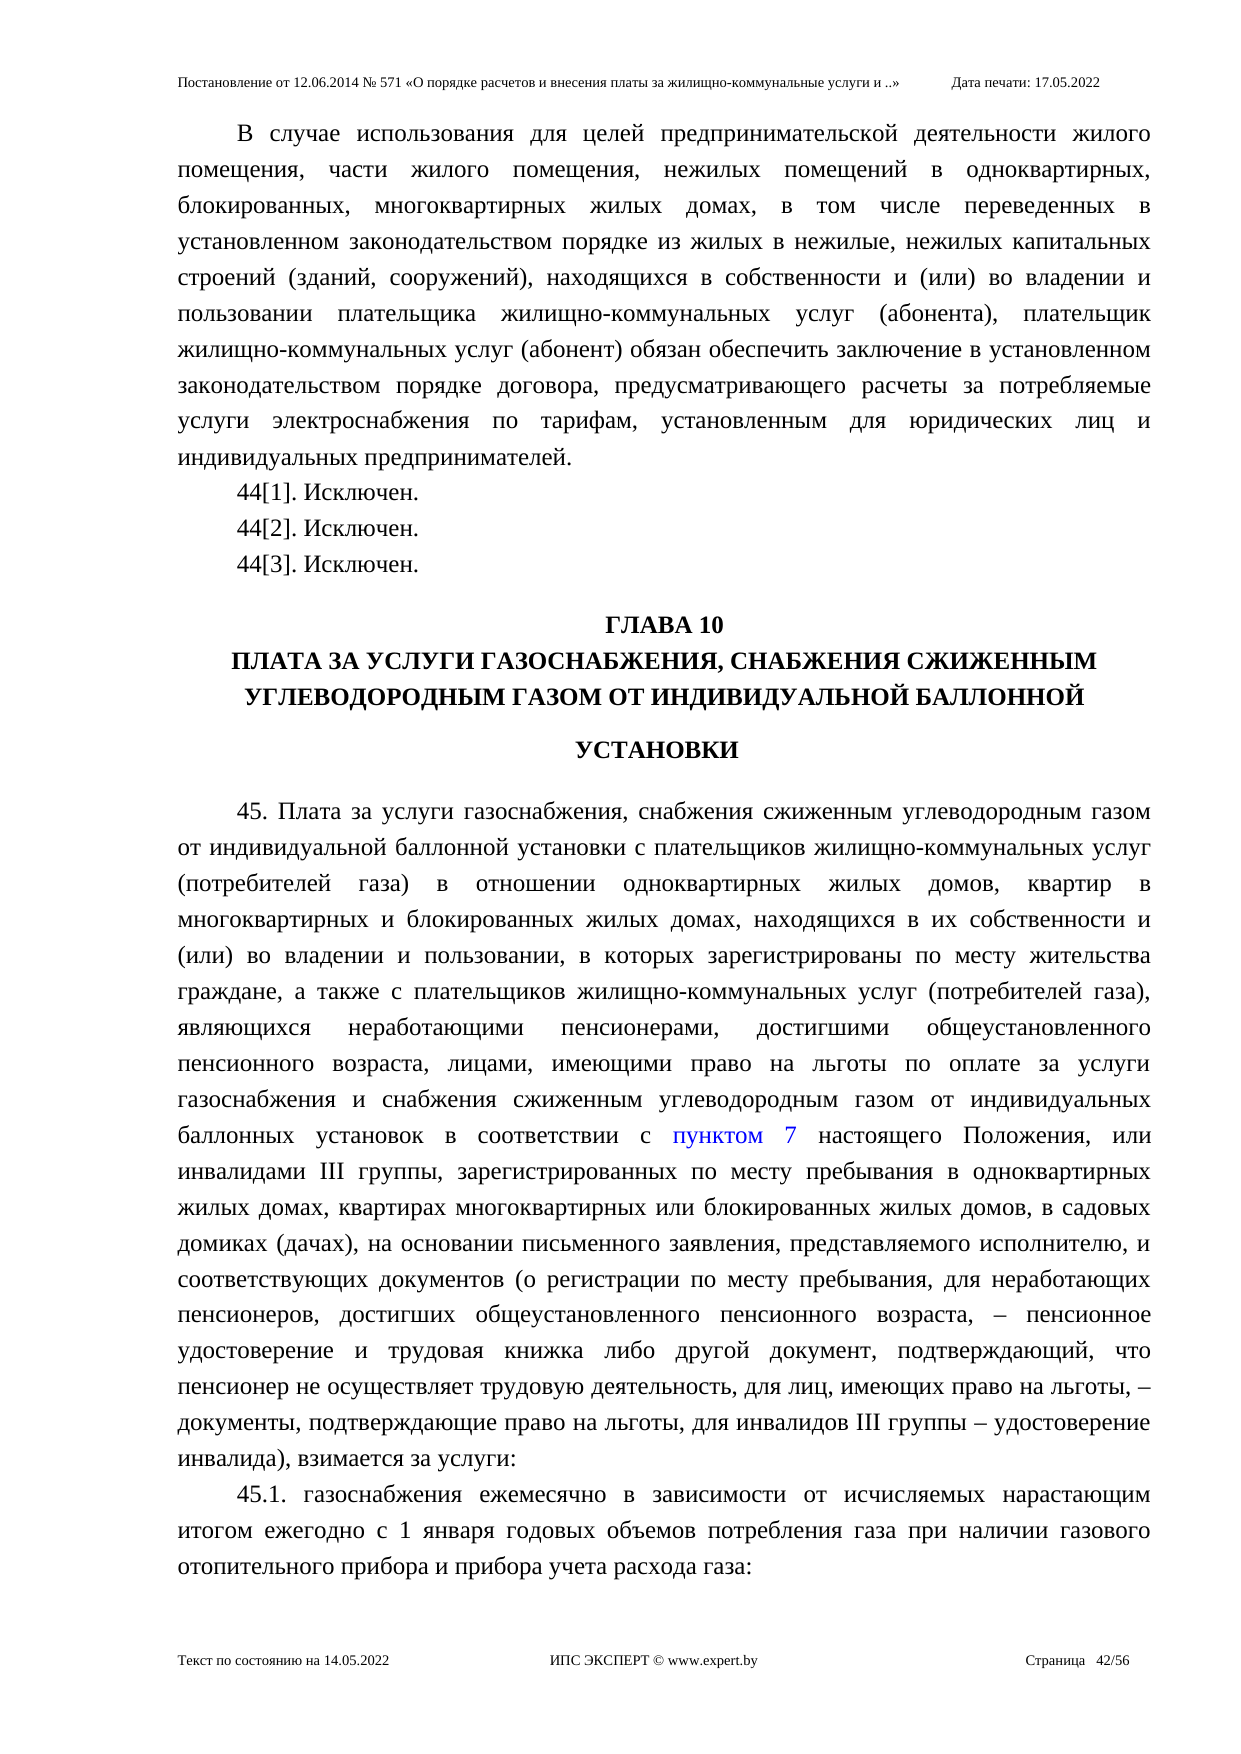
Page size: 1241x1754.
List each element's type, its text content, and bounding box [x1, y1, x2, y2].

text 44[3]. Исключен. [177, 549, 1152, 578]
text В случае использования для целей предпринимательской деятельности жилого помещения, части жилого помещения, нежилых помещений в одноквартирных, блокированных, многоквартирных жилых домах, в том числе переведенных в установленном законодательством порядке из жилых в нежилые, нежилых капитальных строений (зданий, сооружений), находящихся в собственности и (или) во владении и пользовании плательщика жилищно-коммунальных услуг (абонента), плательщик жилищно-коммунальных услуг (абонент) обязан обеспечить заключение в установленном законодательством порядке договора, предусматривающего расчеты за потребляемые услуги электроснабжения по тарифам, установленным для юридических лиц и индивидуальных предпринимателей. [177, 118, 1152, 470]
text 44[2]. Исключен. [177, 513, 1152, 542]
text 45. Плата за услуги газоснабжения, снабжения сжиженным углеводородным газом от индивидуальной баллонной установки с плательщиков жилищно-коммунальных услуг (потребителей газа) в отношении одноквартирных жилых домов, квартир в многоквартирных и блокированных жилых домах, находящихся в их собственности и (или) во владении и пользовании, в которых зарегистрированы по месту жительства граждане, а также с плательщиков жилищно-коммунальных услуг (потребителей газа), являющихся неработающими пенсионерами, достигшими общеустановленного пенсионного возраста, лицами, имеющими право на льготы по оплате за услуги газоснабжения и снабжения сжиженным углеводородным газом от индивидуальных баллонных установок в соответствии с пунктом 7 настоящего Положения, или инвалидами III группы, зарегистрированных по месту пребывания в одноквартирных жилых домах, квартирах многоквартирных или блокированных жилых домов, в садовых домиках (дачах), на основании письменного заявления, представляемого исполнителю, и соответствующих документов (о регистрации по месту пребывания, для неработающих пенсионеров, достигших общеустановленного пенсионного возраста, – пенсионное удостоверение и трудовая книжка либо другой документ, подтверждающий, что пенсионер не осуществляет трудовую деятельность, для лиц, имеющих право на льготы, – документы, подтверждающие право на льготы, для инвалидов III группы – удостоверение инвалида), взимается за услуги: [177, 796, 1152, 1472]
text ГЛАВА 10 ПЛАТА ЗА УСЛУГИ ГАЗОСНАБЖЕНИЯ, СНАБЖЕНИЯ СЖИЖЕННЫМ УГЛЕВОДОРОДНЫМ ГАЗОМ ОТ ИНДИВИДУАЛЬНОЙ БАЛЛОННОЙ УСТАНОВКИ [177, 610, 1152, 764]
text 45.1. газоснабжения ежемесячно в зависимости от исчисляемых нарастающим итогом ежегодно с 1 января годовых объемов потребления газа при наличии газового отопительного прибора и прибора учета расхода газа: [177, 1479, 1152, 1580]
text 44[1]. Исключен. [177, 477, 1152, 506]
